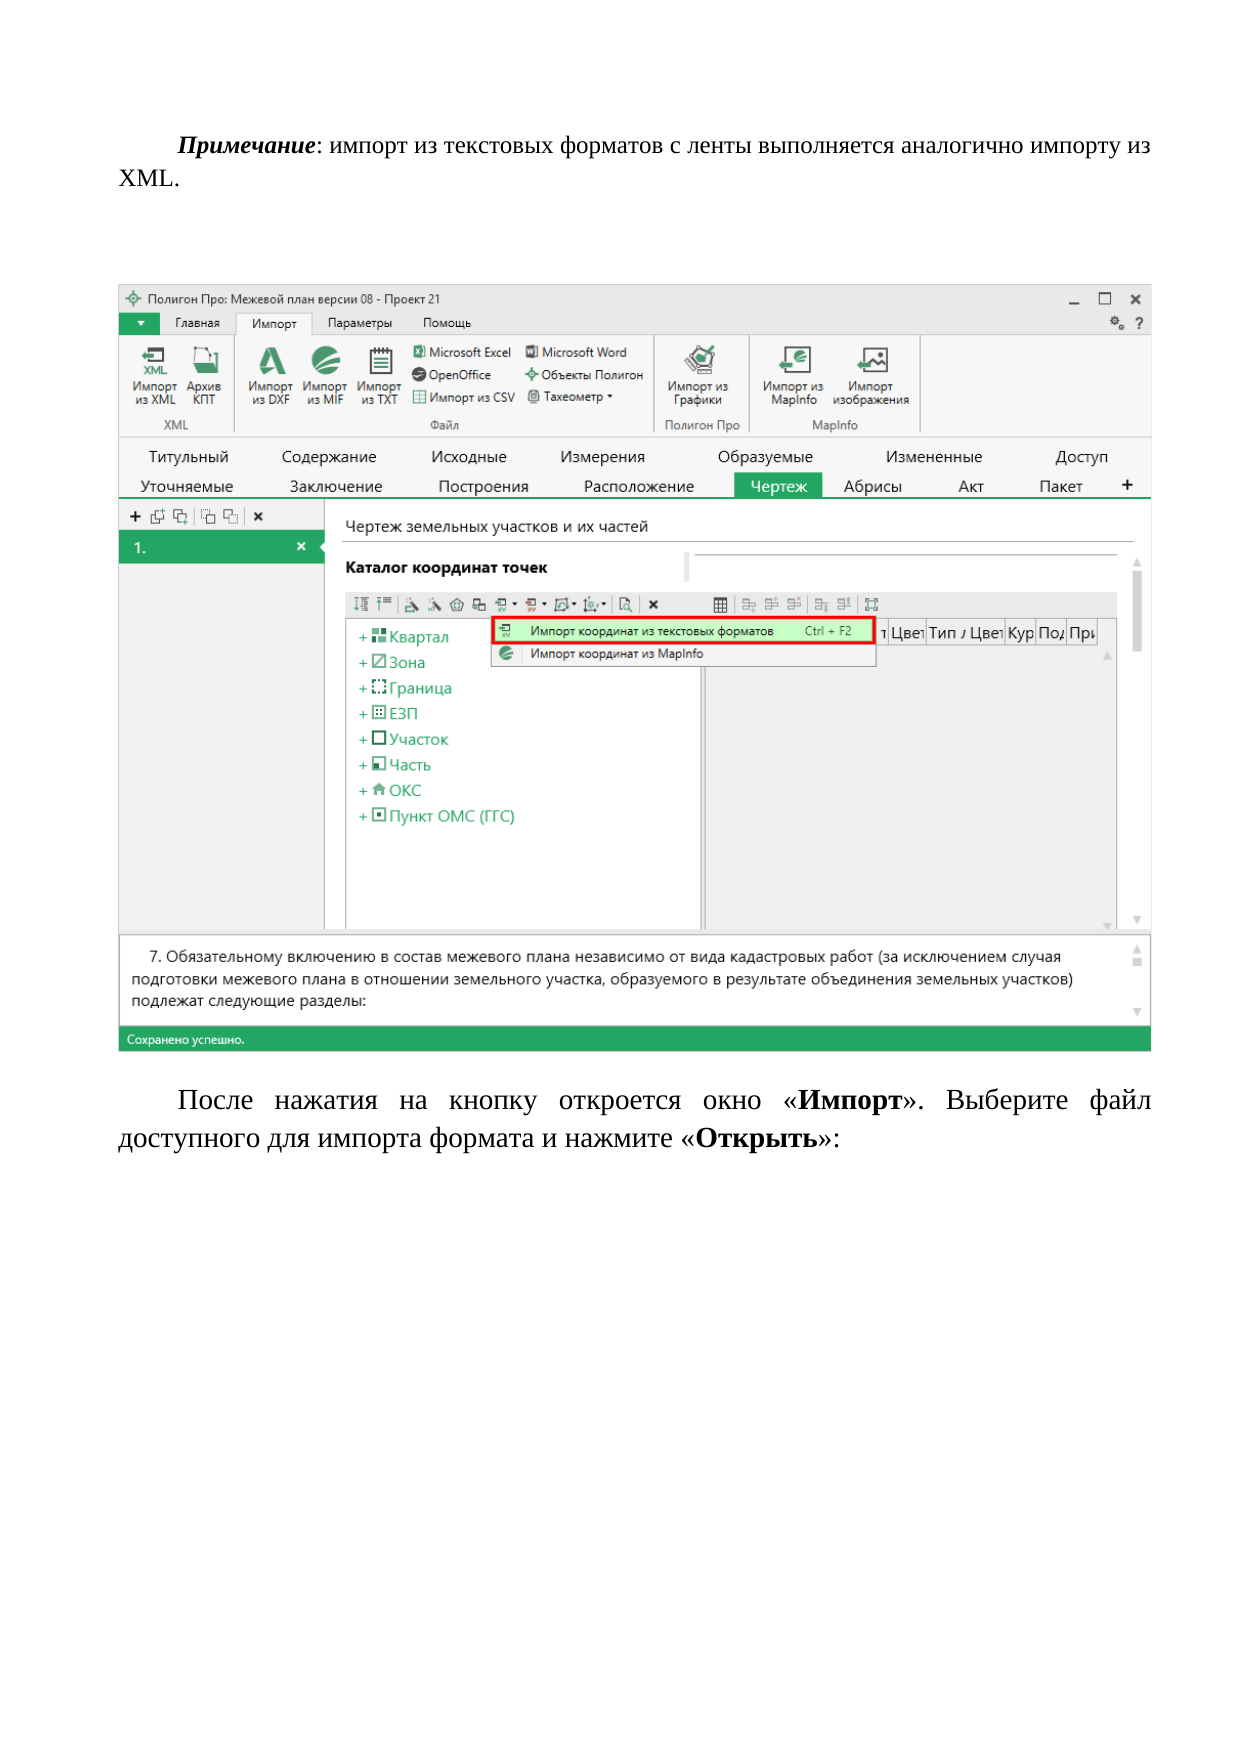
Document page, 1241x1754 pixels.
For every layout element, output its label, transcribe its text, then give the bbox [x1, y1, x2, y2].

text Примечание: импорт из текстовых форматов с ленты выполняется аналогично импорту из XML. [118, 130, 1152, 192]
text После нажатия на кнопку откроется окно «Импорт». Выберите файл доступного для импорта формата и нажмите «Открыть»: [118, 1082, 1152, 1154]
picture [118, 284, 1152, 1052]
